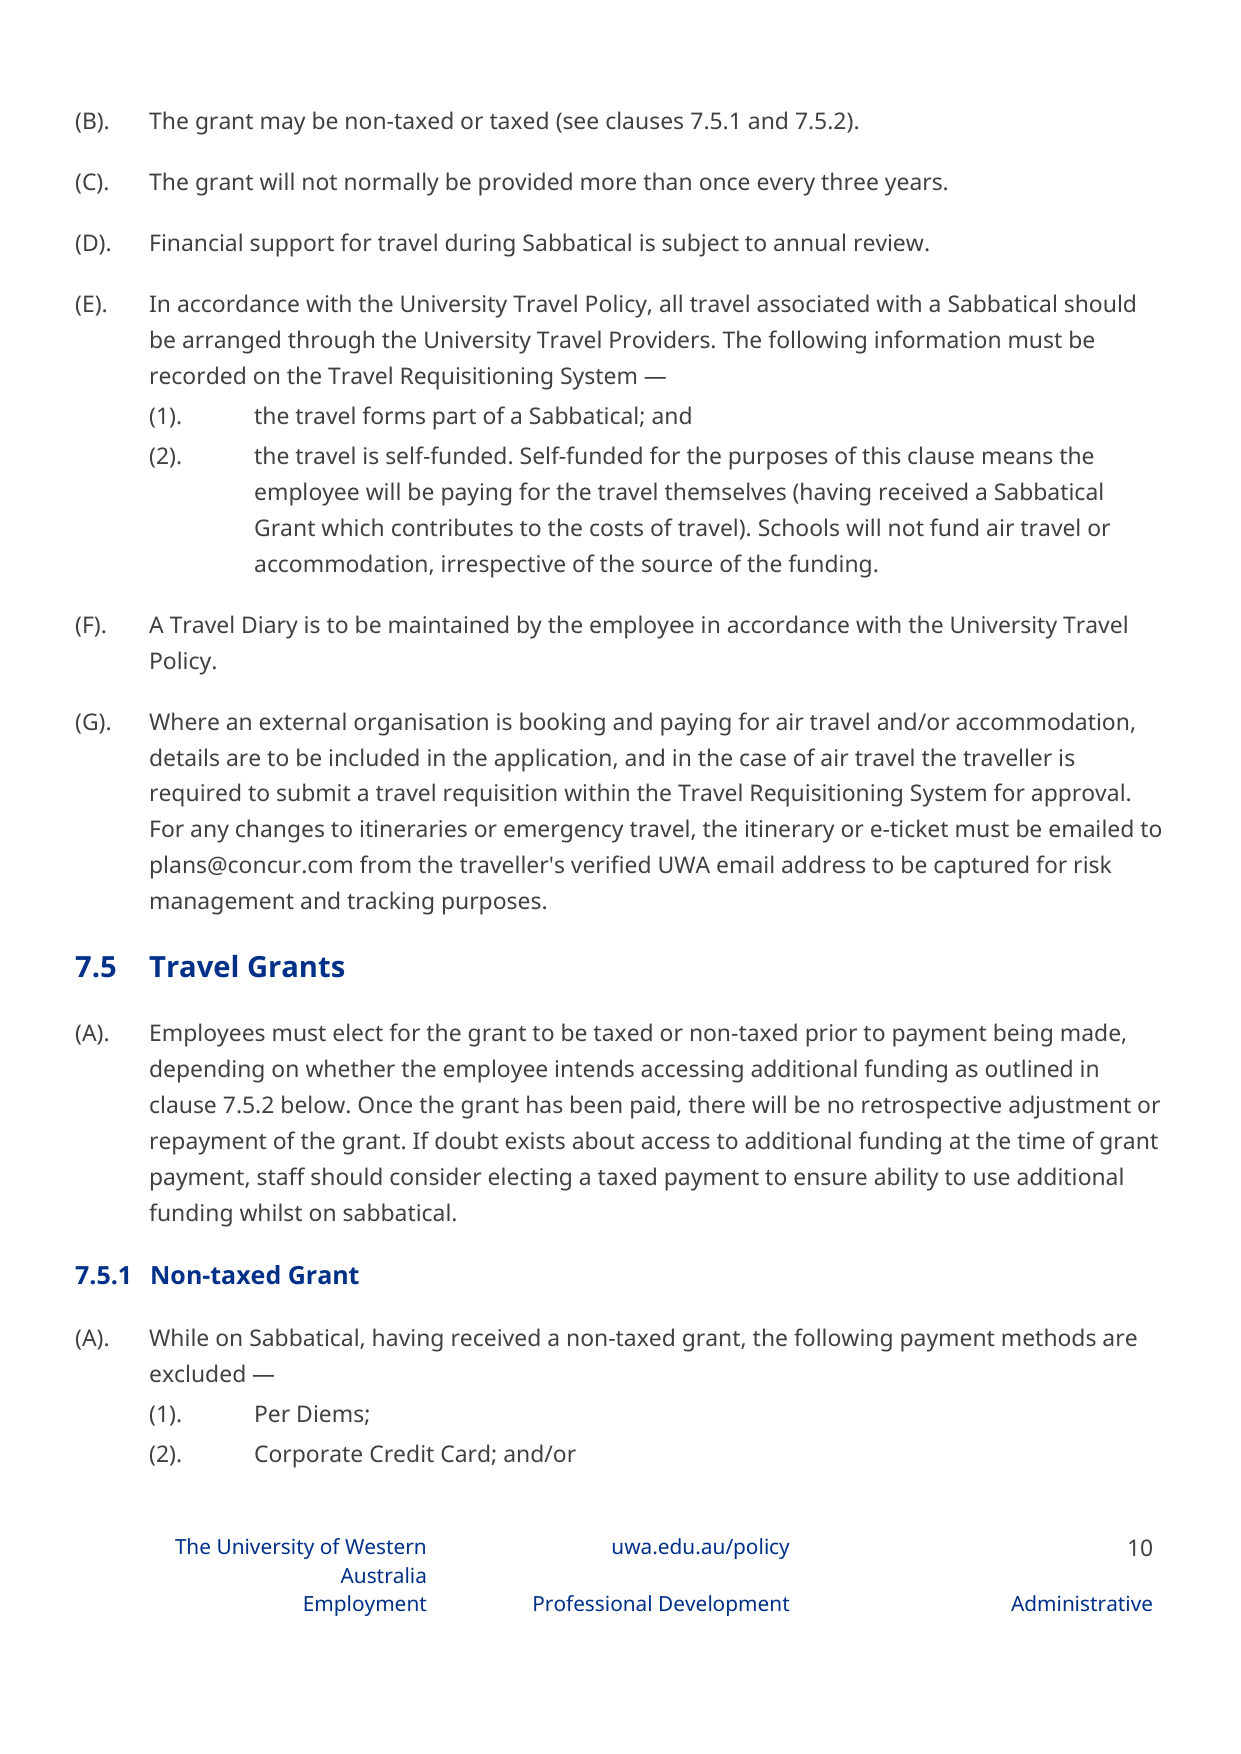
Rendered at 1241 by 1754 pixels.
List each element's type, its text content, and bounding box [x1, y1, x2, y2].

subtitle While on Sabbatical, having received a non-taxed grant, the following payment methods are excluded — [75, 1322, 1165, 1389]
subtitle Non-taxed Grant [75, 1257, 1165, 1291]
subtitle The grant will not normally be provided more than once every three years. [75, 166, 1165, 197]
subtitle In accordance with the University Travel Policy, all travel associated with a Sabbatical should be arranged through the University Travel Providers. The following information must be recorded on the Travel Requisitioning System — [75, 288, 1165, 391]
subtitle Per Diems; [149, 1398, 1165, 1429]
subtitle Employees must elect for the grant to be taxed or non-taxed prior to payment being made, depending on whether the employee intends accessing additional funding as outlined in clause 7.5.2 below. Once the grant has been paid, there will be no retrospective adjustment or repayment of the grant. If doubt exists about access to additional funding at the time of grant payment, staff should consider electing a taxed payment to ensure ability to use additional funding whilst on sabbatical. [75, 1017, 1165, 1228]
subtitle A Travel Diary is to be maintained by the employee in accordance with the University Travel Policy. [75, 609, 1165, 676]
subtitle The grant may be non-taxed or taxed (see clauses 7.5.1 and 7.5.2). [75, 105, 1165, 136]
subtitle the travel is self-funded. Self-funded for the purposes of this clause means the employee will be paying for the travel themselves (having received a Sabbatical Grant which contributes to the costs of travel). Schools will not fund air travel or accommodation, irrespective of the source of the funding. [149, 440, 1165, 579]
subtitle Corporate Credit Card; and/or [149, 1438, 1165, 1469]
subtitle Travel Grants [75, 946, 1165, 986]
subtitle Financial support for travel during Sabbatical is subject to annual review. [75, 227, 1165, 258]
subtitle the travel forms part of a Sabbatical; and [149, 400, 1165, 431]
subtitle Where an external organisation is booking and paying for air travel and/or accommodation, details are to be included in the application, and in the case of air travel the traveller is required to submit a travel requisition within the Travel Requisitioning System for approval. For any changes to itineraries or emergency travel, the itinerary or e-ticket must be emailed to plans@concur.com from the traveller's verified UWA email address to be captured for risk management and tracking purposes. [75, 706, 1165, 916]
